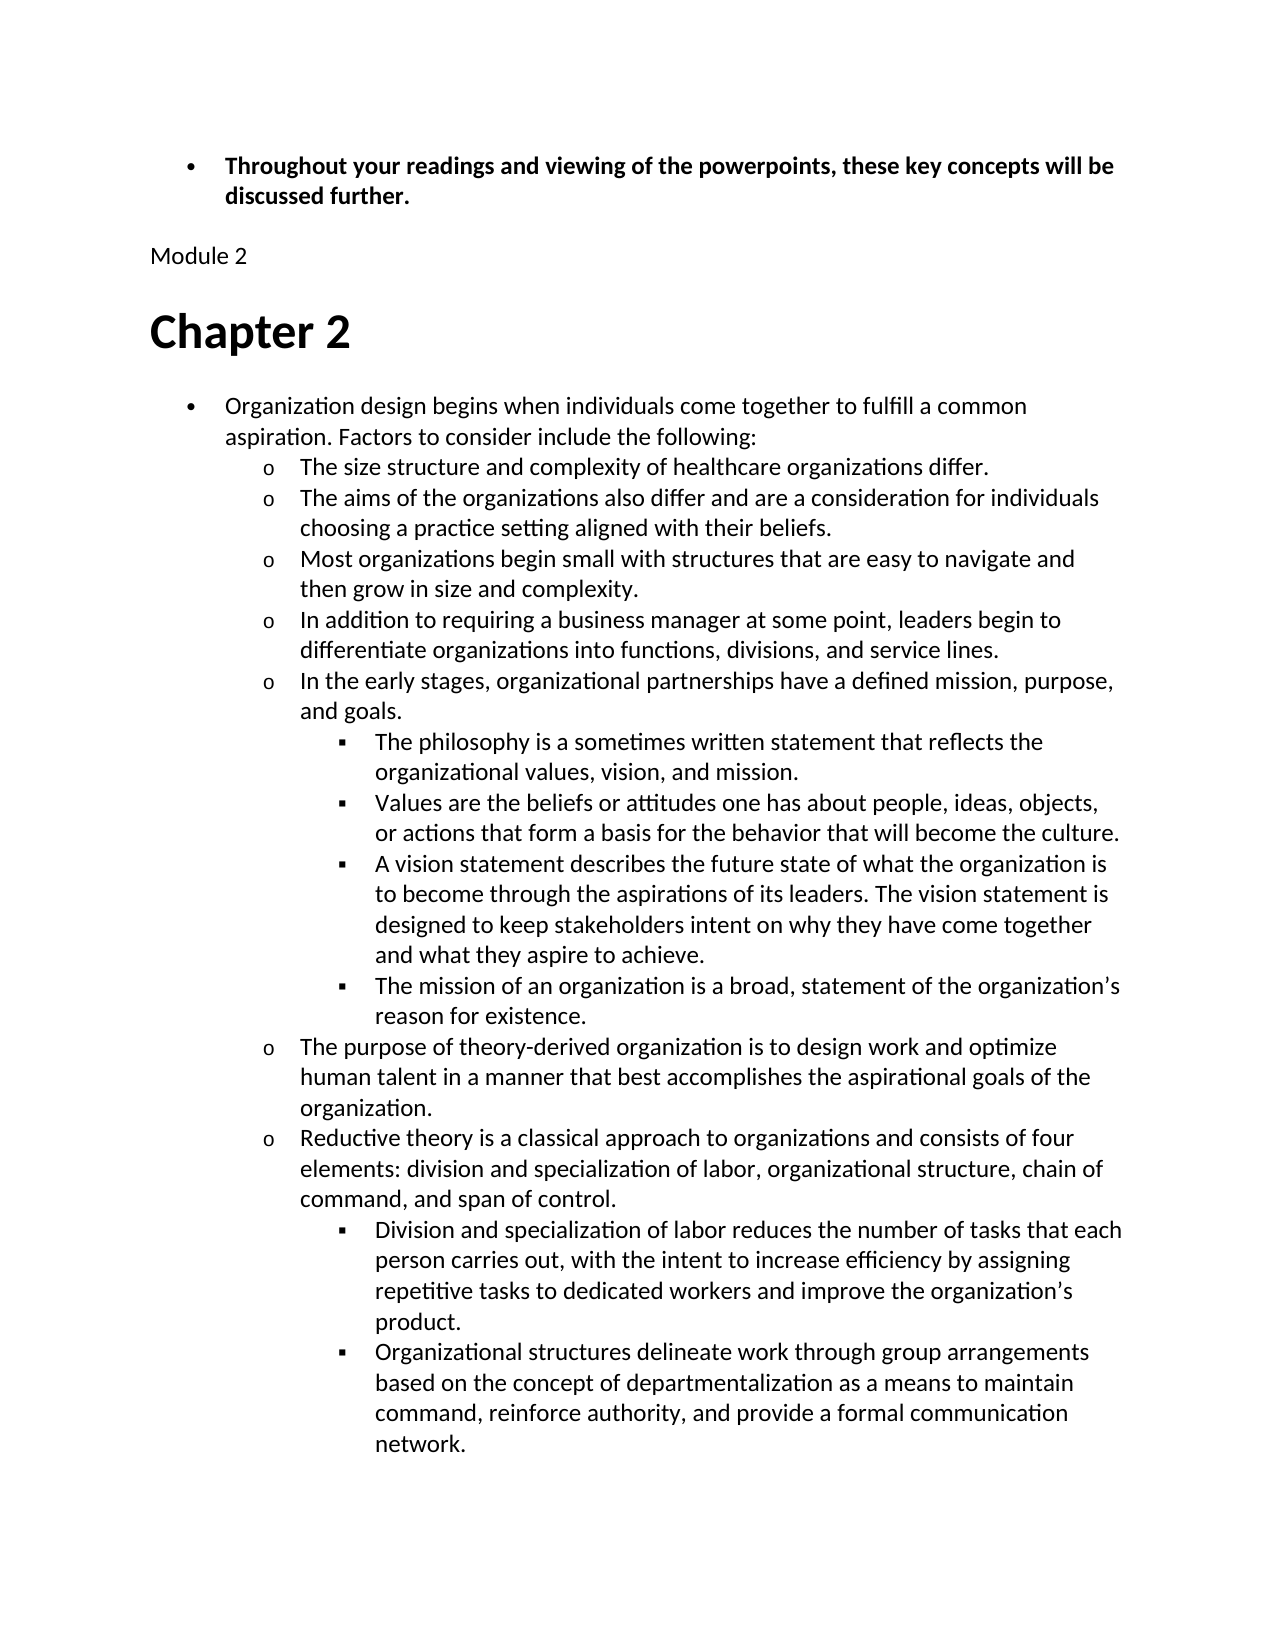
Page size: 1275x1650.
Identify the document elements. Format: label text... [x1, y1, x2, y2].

list Reductive theory is a classical approach to organizations and consists of four elements: division and specialization of labor, organizational structure, chain of command, and span of control. [262, 1123, 1125, 1214]
list Throughout your readings and viewing of the powerpoints, these key concepts will be discussed further. [187, 150, 1125, 211]
list The size structure and complexity of healthcare organizations differ. [262, 451, 1125, 482]
text Chapter 2 [150, 300, 1125, 361]
list The mission of an organization is a broad, statement of the organization’s reason for existence. [337, 970, 1125, 1031]
text Module 2 [150, 240, 1125, 271]
list A vision statement describes the future state of what the organization is to become through the aspirations of its leaders. The vision statement is designed to keep stakeholders intent on why they have come together and what they aspire to achieve. [337, 848, 1125, 970]
list Values are the beliefs or attitudes one has about people, ideas, objects, or actions that form a basis for the behavior that will become the culture. [337, 787, 1125, 848]
list In addition to requiring a business manager at some point, leaders begin to differentiate organizations into functions, divisions, and service lines. [262, 604, 1125, 665]
list The aims of the organizations also differ and are a consideration for individuals choosing a practice setting aligned with their beliefs. [262, 482, 1125, 543]
list The philosophy is a sometimes written statement that reflects the organizational values, vision, and mission. [337, 726, 1125, 787]
list Most organizations begin small with structures that are easy to navigate and then grow in size and complexity. [262, 543, 1125, 604]
list In the early stages, organizational partnerships have a defined mission, purpose, and goals. [262, 665, 1125, 726]
list Division and specialization of labor reduces the number of tasks that each person carries out, with the intent to increase efficiency by assigning repetitive tasks to dedicated workers and improve the organization’s product. [337, 1214, 1125, 1336]
list The purpose of theory-derived organization is to design work and optimize human talent in a manner that best accomplishes the aspirational goals of the organization. [262, 1031, 1125, 1123]
list Organization design begins when individuals come together to fulfill a common aspiration. Factors to consider include the following: [187, 390, 1125, 451]
list Organizational structures delineate work through group arrangements based on the concept of departmentalization as a means to maintain command, reinforce authority, and provide a formal communication network. [337, 1336, 1125, 1458]
